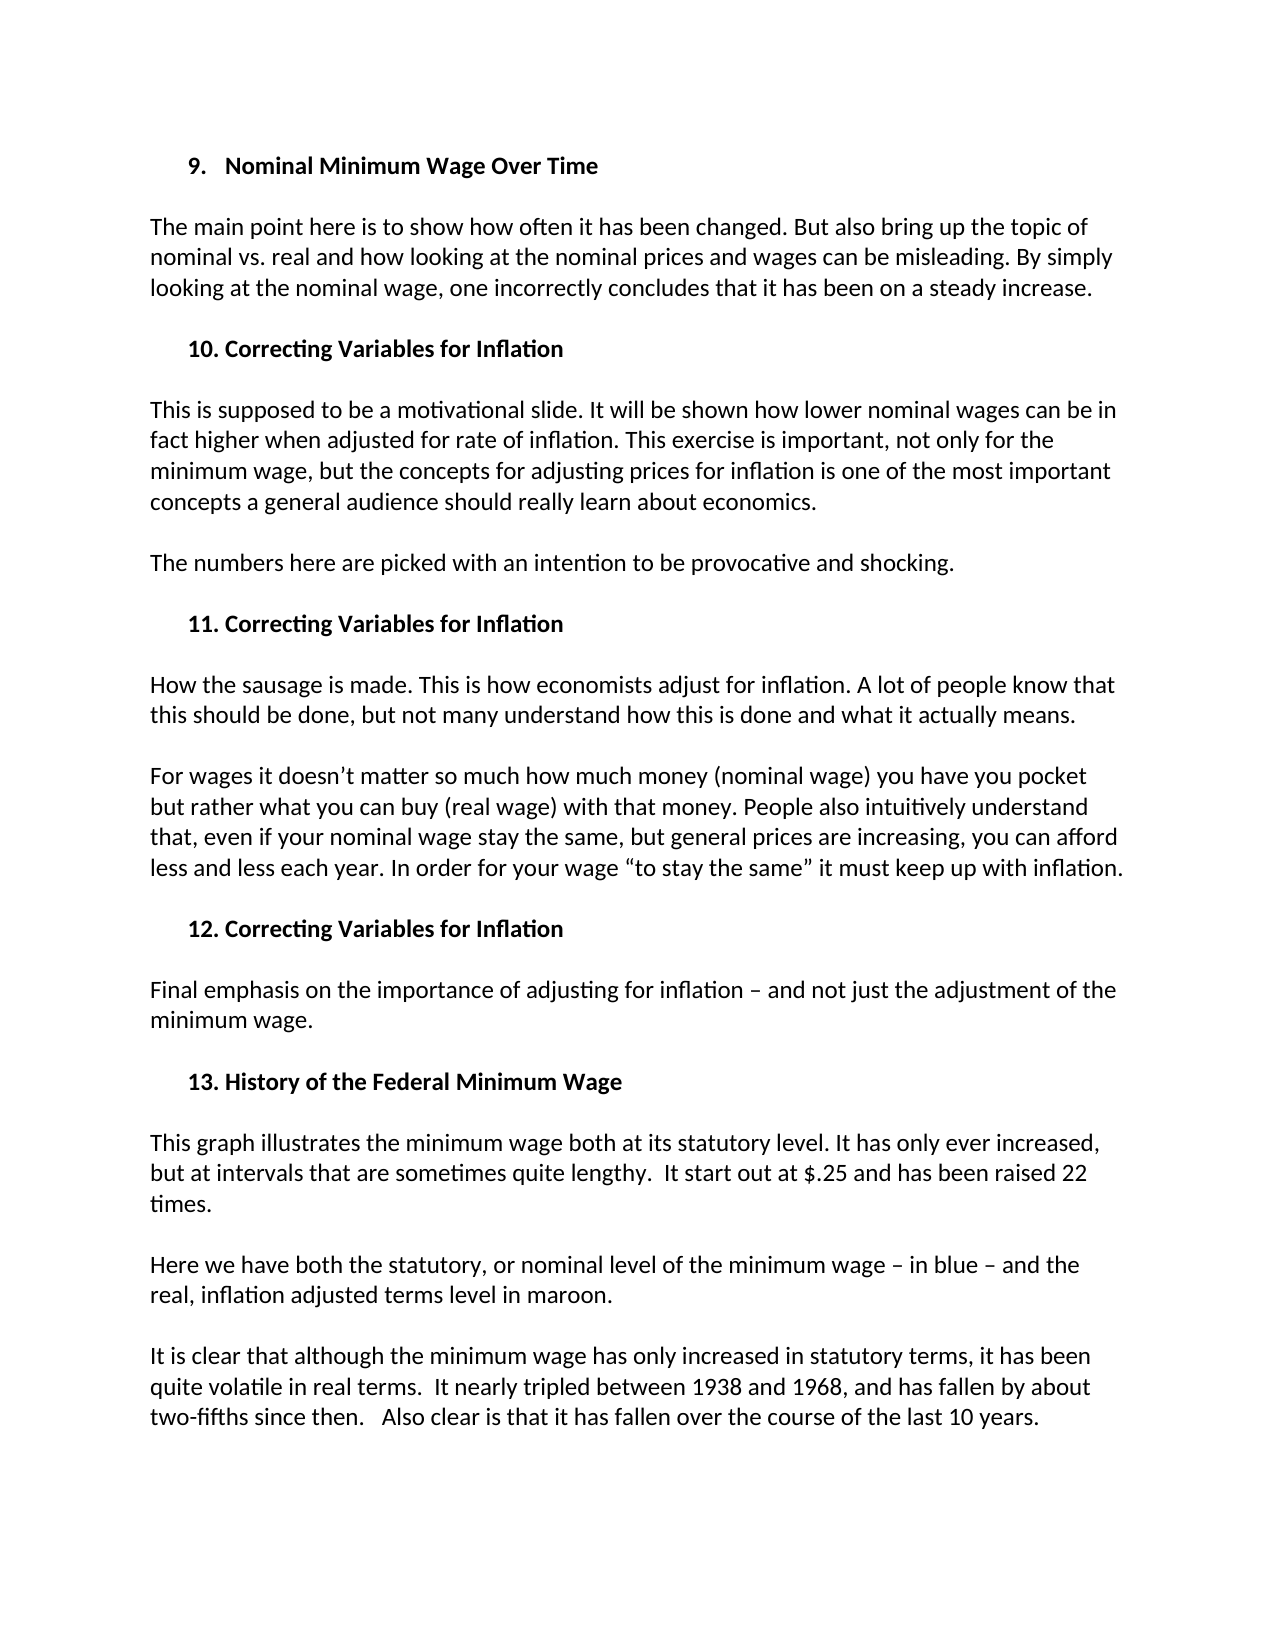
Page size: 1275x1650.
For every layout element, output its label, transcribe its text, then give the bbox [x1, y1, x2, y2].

text It is clear that although the minimum wage has only increased in statutory terms, it has been quite volatile in real terms. It nearly tripled between 1938 and 1968, and has fallen by about two-fifths since then. Also clear is that it has fallen over the course of the last 10 years. [150, 1340, 1125, 1432]
list Correcting Variables for Inflation [187, 333, 1125, 364]
list History of the Federal Minimum Wage [187, 1066, 1125, 1096]
list Correcting Variables for Inflation [187, 913, 1125, 943]
list Correcting Variables for Inflation [187, 608, 1125, 638]
text The numbers here are picked with an intention to be provocative and shocking. [150, 547, 1125, 577]
text Here we have both the statutory, or nominal level of the minimum wage – in blue – and the real, inflation adjusted terms level in maroon. [150, 1249, 1125, 1310]
text How the sausage is made. This is how economists adjust for inflation. A lot of people know that this should be done, but not many understand how this is done and what it actually means. [150, 669, 1125, 730]
text This graph illustrates the minimum wage both at its statutory level. It has only ever increased, but at intervals that are sometimes quite lengthy. It start out at $.25 and has been raised 22 times. [150, 1127, 1125, 1218]
text For wages it doesn’t matter so much how much money (nominal wage) you have you pocket but rather what you can buy (real wage) with that money. People also intuitively understand that, even if your nominal wage stay the same, but general prices are increasing, you can afford less and less each year. In order for your wage “to stay the same” it must keep up with inflation. [150, 760, 1125, 882]
text Final emphasis on the importance of adjusting for inflation – and not just the adjustment of the minimum wage. [150, 974, 1125, 1035]
text This is supposed to be a motivational slide. It will be shown how lower nominal wages can be in fact higher when adjusted for rate of inflation. This exercise is important, not only for the minimum wage, but the concepts for adjusting prices for inflation is one of the most important concepts a general audience should really learn about economics. [150, 394, 1125, 516]
list Nominal Minimum Wage Over Time [187, 150, 1125, 181]
text The main point here is to show how often it has been changed. But also bring up the topic of nominal vs. real and how looking at the nominal prices and wages can be misleading. By simply looking at the nominal wage, one incorrectly concludes that it has been on a steady increase. [150, 211, 1125, 303]
